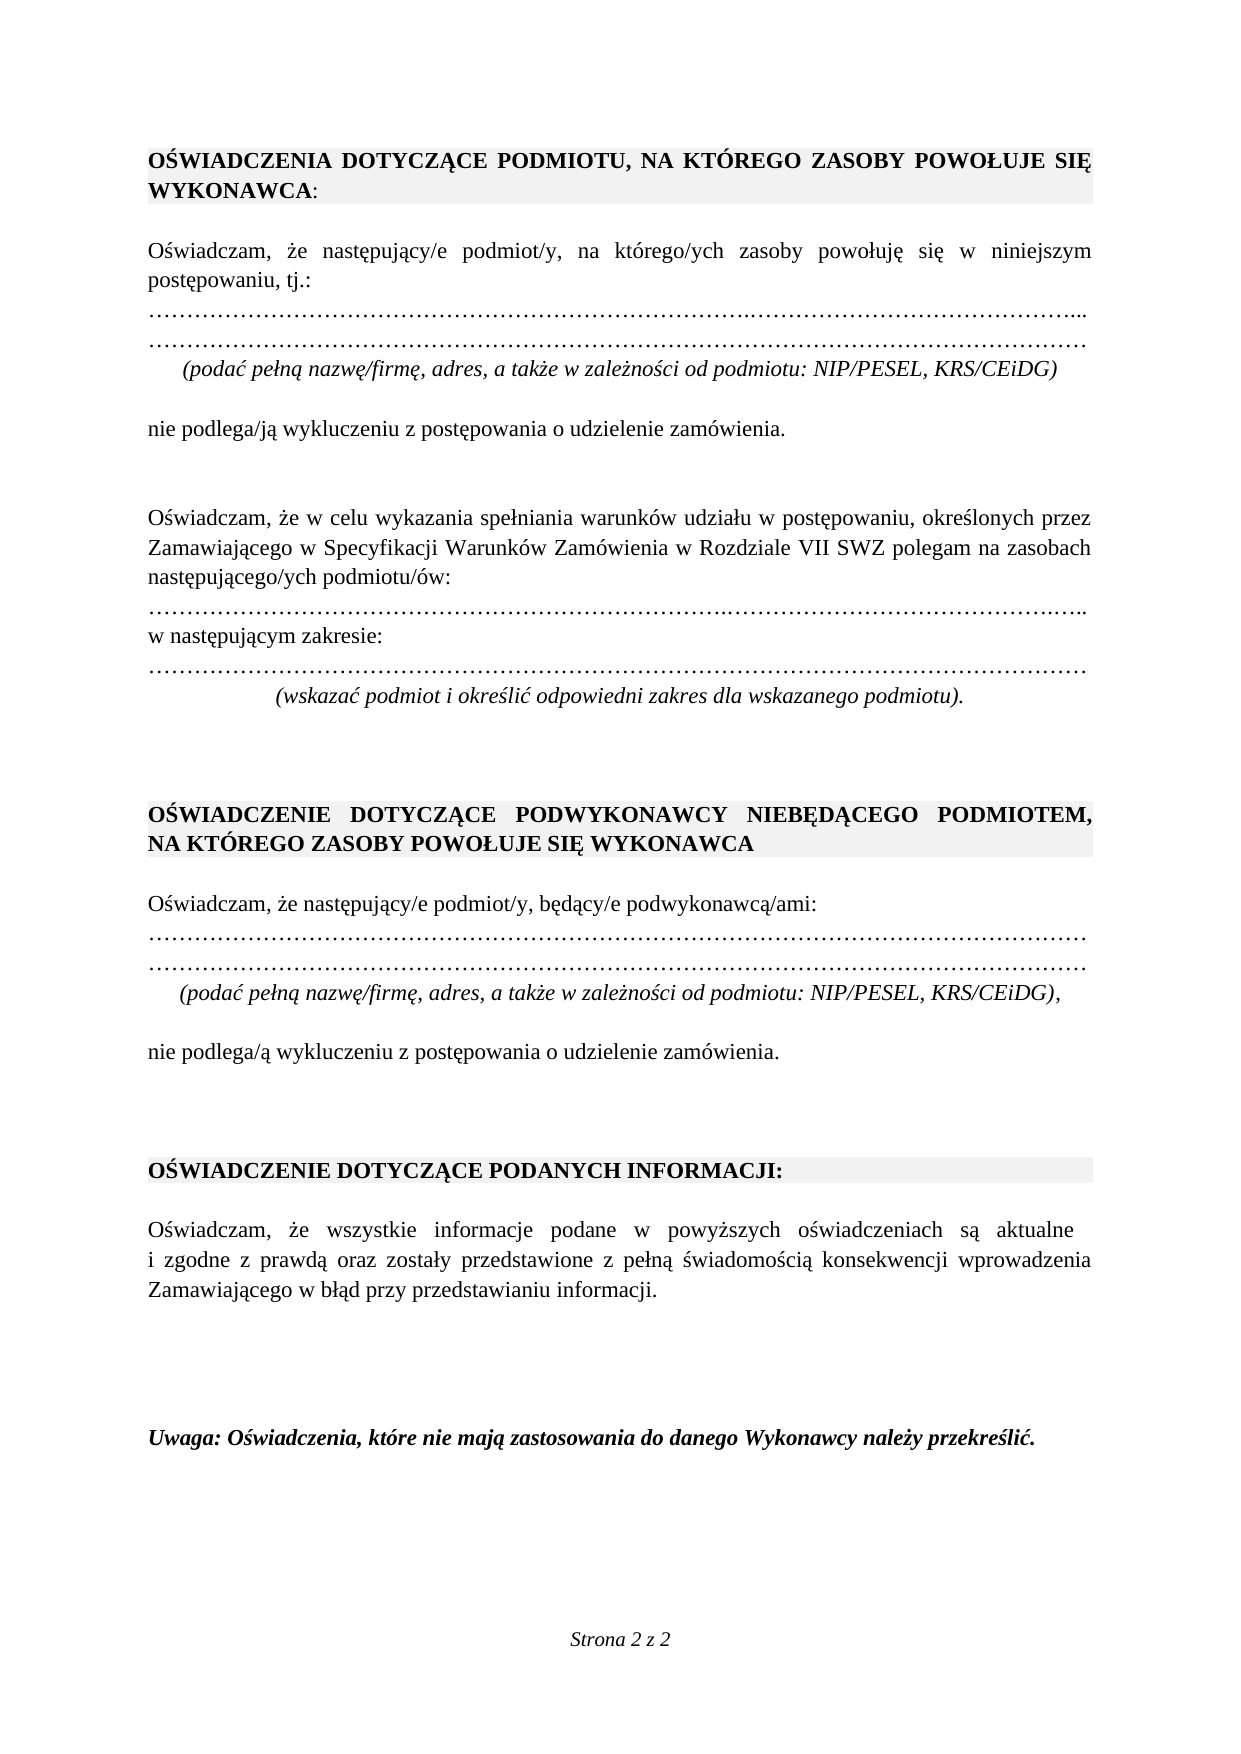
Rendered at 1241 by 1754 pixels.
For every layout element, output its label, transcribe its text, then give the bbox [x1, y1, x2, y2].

text w następującym zakresie: [148, 623, 1093, 649]
text Uwaga: Oświadczenia, które nie mają zastosowania do danego Wykonawcy należy przekreślić. [148, 1424, 1093, 1451]
text Oświadczam, że następujący/e podmiot/y, na którego/ych zasoby powołuję się w niniejszym postępowaniu, tj.: [148, 237, 1093, 293]
text ………………………………………………………………….…………………………………….….. [148, 593, 1093, 619]
text …………………………………………………………………………………………………………… [148, 919, 1093, 946]
text nie podlega/ją wykluczeniu z postępowania o udzielenie zamówienia. [148, 415, 1093, 441]
text …………………………………………………………………….……………………………………... [148, 296, 1093, 322]
text (podać pełną nazwę/firmę, adres, a także w zależności od podmiotu: NIP/PESEL, KRS/CEiDG) [148, 355, 1093, 382]
text OŚWIADCZENIE DOTYCZĄCE PODANYCH INFORMACJI: [148, 1157, 1093, 1183]
text Oświadczam, że w celu wykazania spełniania warunków udziału w postępowaniu, określonych przez Zamawiającego w Specyfikacji Warunków Zamówienia w Rozdziale VII SWZ polegam na zasobach następującego/ych podmiotu/ów: [148, 504, 1093, 589]
text Oświadczam, że wszystkie informacje podane w powyższych oświadczeniach są aktualne i zgodne z prawdą oraz zostały przedstawione z pełną świadomością konsekwencji wprowadzenia Zamawiającego w błąd przy przedstawianiu informacji. [148, 1216, 1093, 1302]
text OŚWIADCZENIE DOTYCZĄCE PODWYKONAWCY NIEBĘDĄCEGO PODMIOTEM, NA KTÓREGO ZASOBY POWOŁUJE SIĘ WYKONAWCA [148, 801, 1093, 857]
text nie podlega/ą wykluczeniu z postępowania o udzielenie zamówienia. [148, 1038, 1093, 1064]
text …………………………………………………………………………………………………………… [148, 949, 1093, 976]
text (podać pełną nazwę/firmę, adres, a także w zależności od podmiotu: NIP/PESEL, KRS/CEiDG), [148, 979, 1093, 1005]
text …………………………………………………………………………………………………………… [148, 652, 1093, 679]
text (wskazać podmiot i określić odpowiedni zakres dla wskazanego podmiotu). [148, 682, 1093, 708]
text …………………………………………………………………………………………………………… [148, 326, 1093, 352]
text OŚWIADCZENIA DOTYCZĄCE PODMIOTU, NA KTÓREGO ZASOBY POWOŁUJE SIĘ WYKONAWCA: [148, 174, 1093, 204]
text Oświadczam, że następujący/e podmiot/y, będący/e podwykonawcą/ami: [148, 890, 1093, 916]
